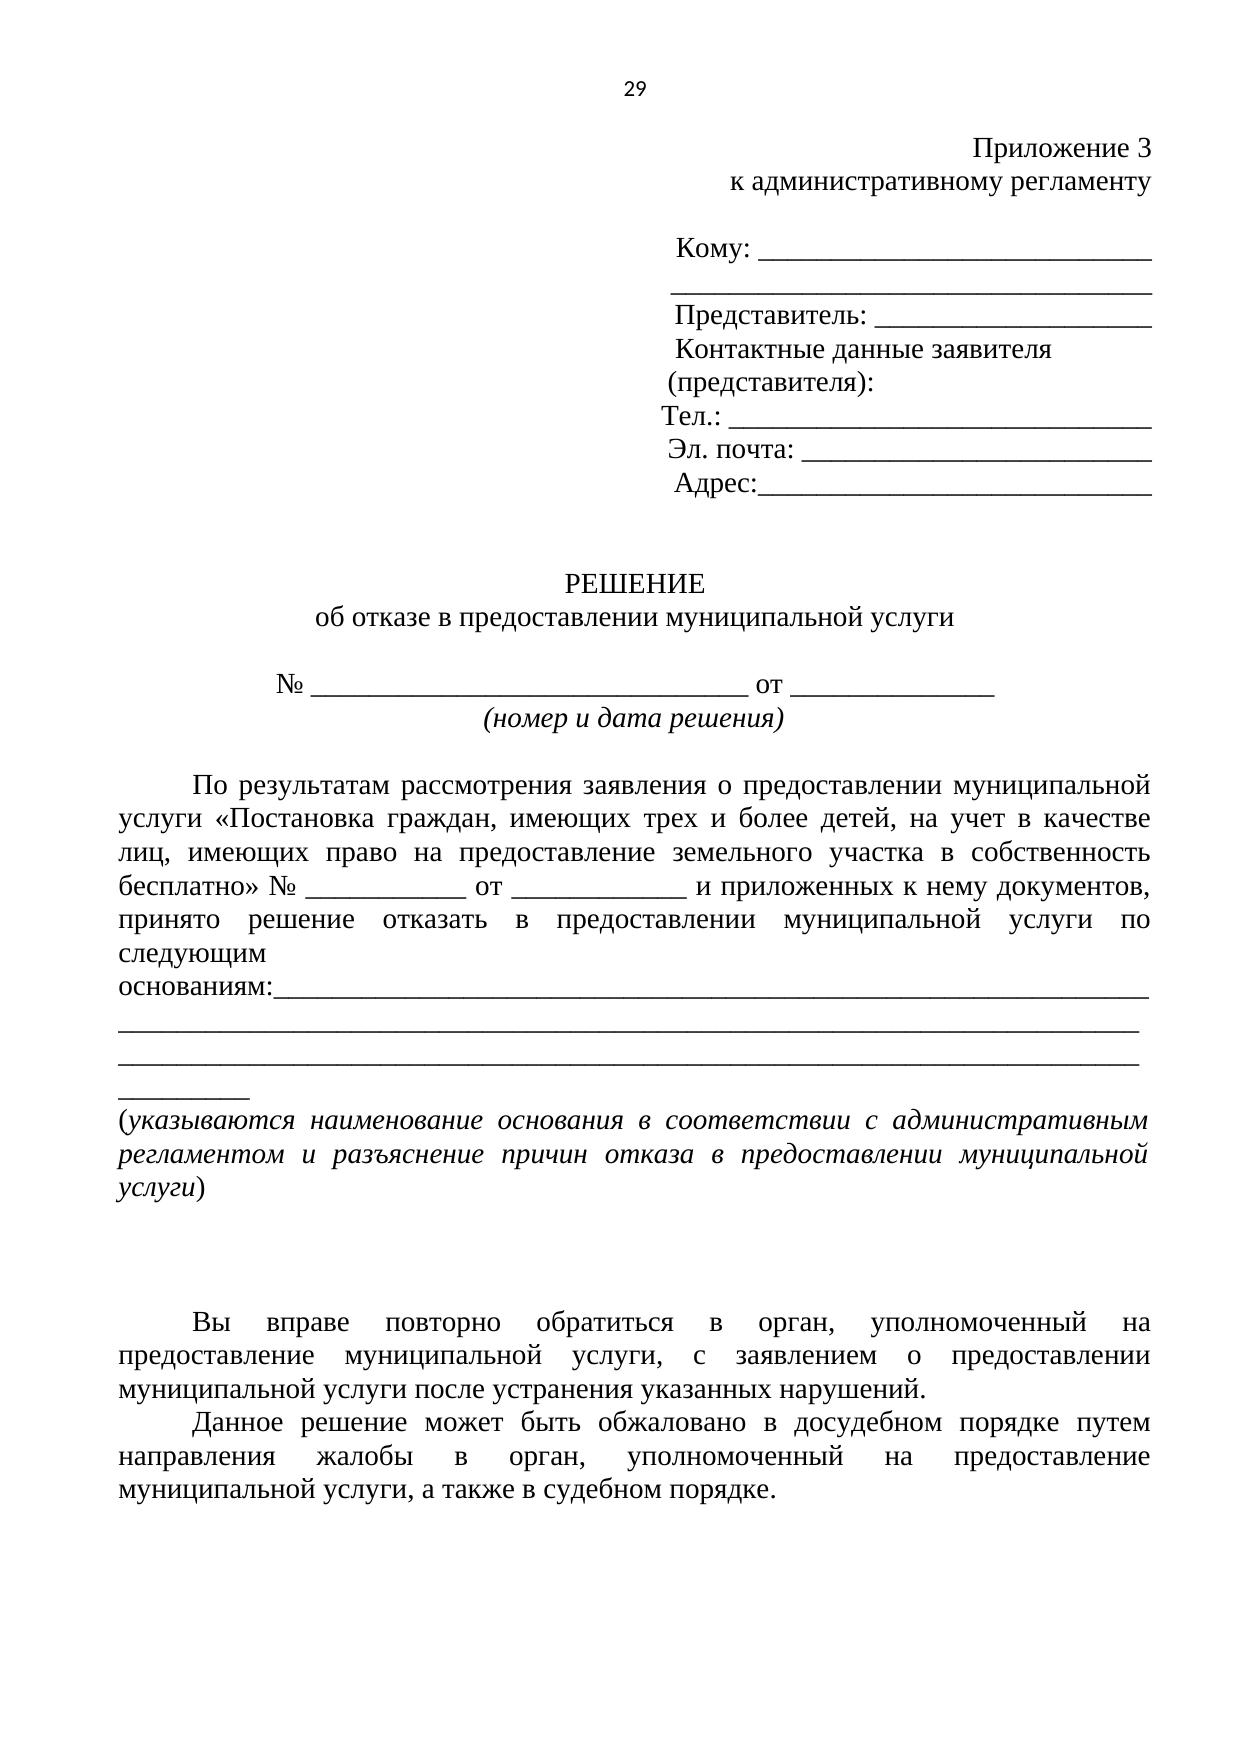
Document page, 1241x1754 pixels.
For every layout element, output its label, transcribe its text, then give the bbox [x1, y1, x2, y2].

text об отказе в предоставлении муниципальной услуги [118, 599, 1152, 633]
text (указываются наименование основания в соответствии с административным регламентом и разъяснение причин отказа в предоставлении муниципальной услуги) [118, 1102, 1152, 1203]
text Данное решение может быть обжаловано в досудебном порядке путем направления жалобы в орган, уполномоченный на предоставление муниципальной услуги, а также в судебном порядке. [118, 1404, 1152, 1505]
text По результатам рассмотрения заявления о предоставлении муниципальной услуги «Постановка граждан, имеющих трех и более детей, на учет в качестве лиц, имеющих право на предоставление земельного участка в собственность бесплатно» № ___________ от ____________ и приложенных к нему документов, принято решение отказать в предоставлении муниципальной услуги по следующим основаниям:_________________________________________________________________________________________________________________________________________________________________________________________________________________ [118, 767, 1152, 1102]
text № ______________________________ от ______________ [118, 666, 1152, 700]
text Контактные данные заявителя [487, 331, 1152, 364]
text Вы вправе повторно обратиться в орган, уполномоченный на предоставление муниципальной услуги, с заявлением о предоставлении муниципальной услуги после устранения указанных нарушений. [118, 1304, 1152, 1404]
text Эл. почта: ________________________ [118, 432, 1152, 465]
text Кому: ___________________________ [118, 230, 1152, 264]
text Представитель: ___________________ [118, 297, 1152, 331]
text (номер и дата решения) [118, 700, 1152, 733]
text Тел.: _____________________________ [118, 398, 1152, 432]
text _________________________________ [118, 264, 1152, 297]
text Приложение 3 [118, 130, 1152, 163]
text (представителя): [339, 364, 1152, 398]
text к административному регламенту [118, 163, 1152, 197]
text Адрес:___________________________ [118, 465, 1152, 499]
text РЕШЕНИЕ [118, 566, 1152, 599]
